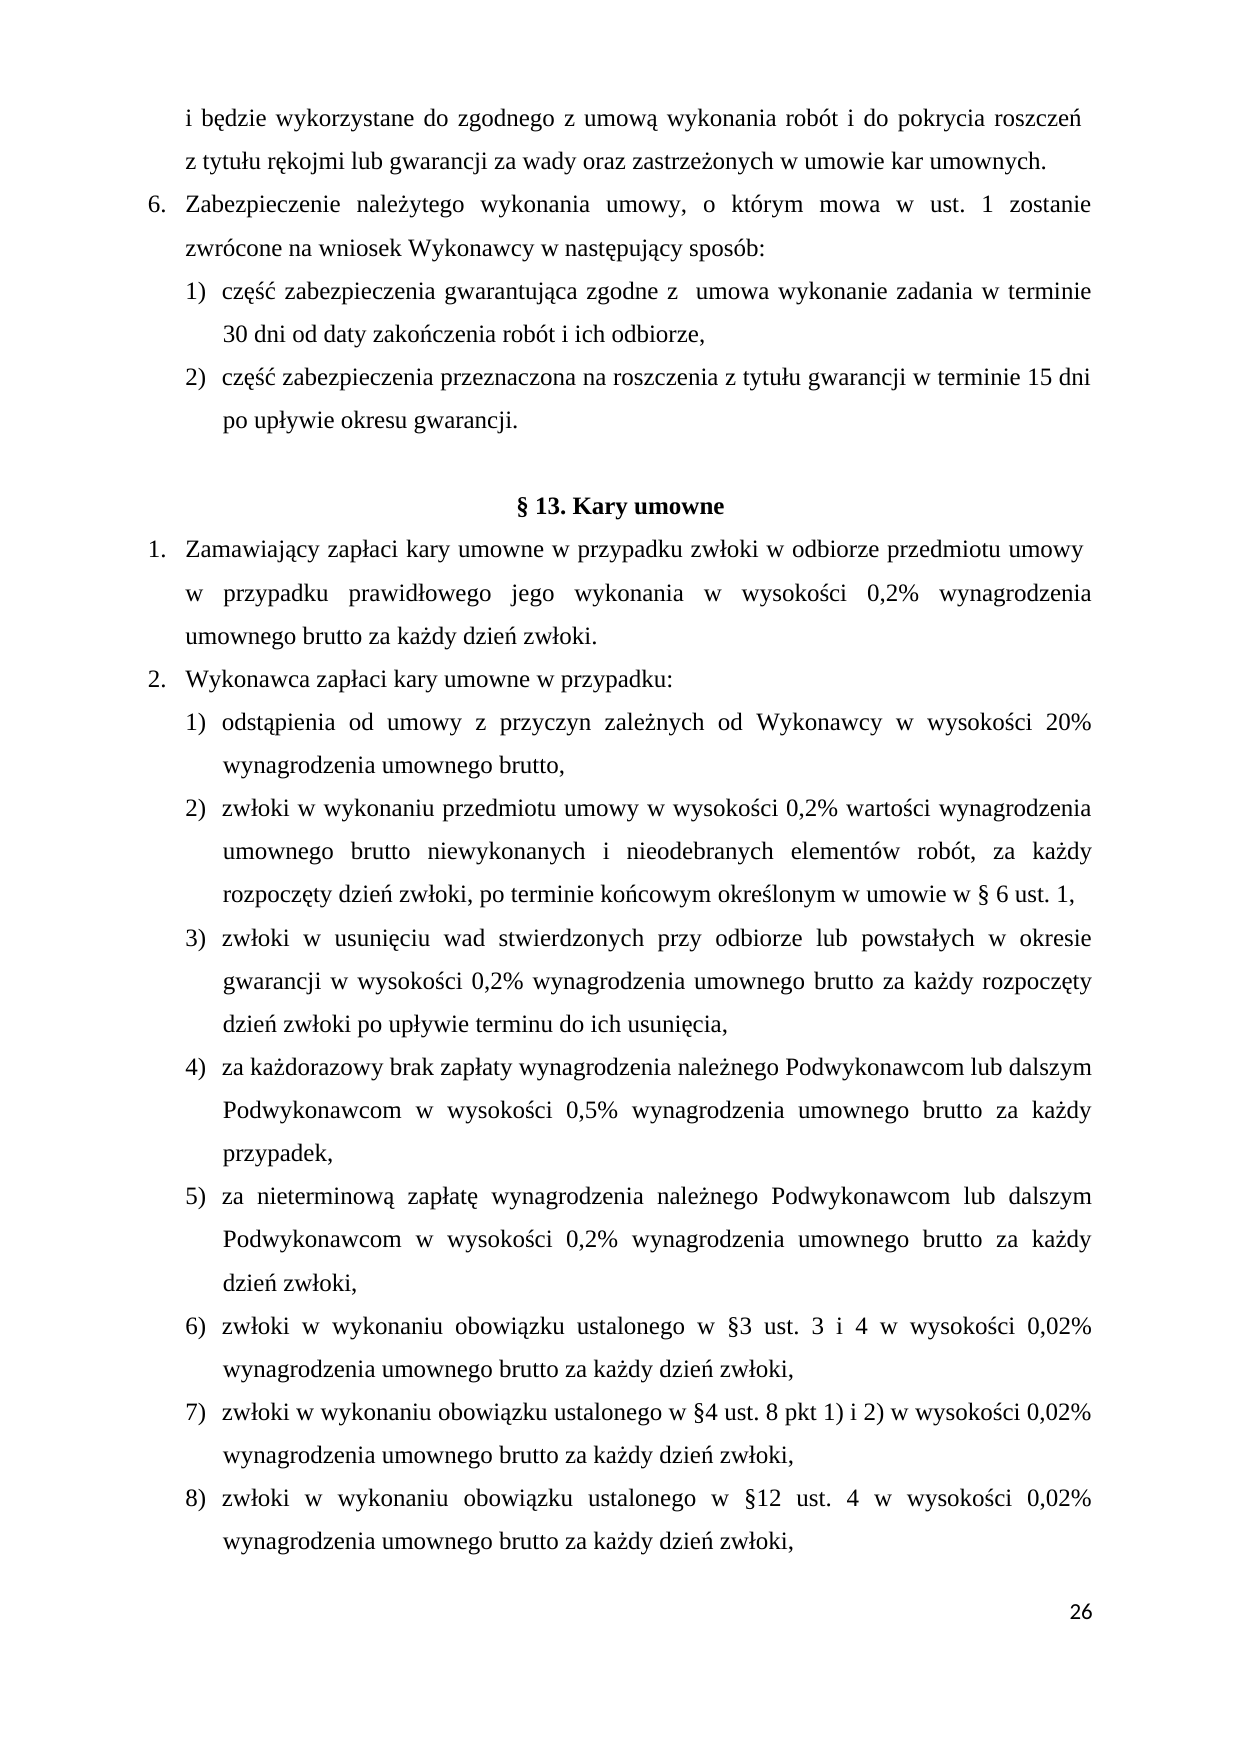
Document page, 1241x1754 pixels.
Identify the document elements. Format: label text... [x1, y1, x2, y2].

list za nieterminową zapłatę wynagrodzenia należnego Podwykonawcom lub dalszym Podwykonawcom w wysokości 0,2% wynagrodzenia umownego brutto za każdy dzień zwłoki, [185, 1181, 1092, 1296]
list zwłoki w wykonaniu przedmiotu umowy w wysokości 0,2% wartości wynagrodzenia umownego brutto niewykonanych i nieodebranych elementów robót, za każdy rozpoczęty dzień zwłoki, po terminie końcowym określonym w umowie w § 6 ust. 1, [185, 793, 1092, 908]
list za każdorazowy brak zapłaty wynagrodzenia należnego Podwykonawcom lub dalszym Podwykonawcom w wysokości 0,5% wynagrodzenia umownego brutto za każdy przypadek, [185, 1052, 1092, 1167]
list zwłoki w wykonaniu obowiązku ustalonego w §3 ust. 3 i 4 w wysokości 0,02% wynagrodzenia umownego brutto za każdy dzień zwłoki, [185, 1311, 1092, 1383]
list odstąpienia od umowy z przyczyn zależnych od Wykonawcy w wysokości 20% wynagrodzenia umownego brutto, [185, 707, 1092, 779]
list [148, 103, 1092, 175]
list zwłoki w wykonaniu obowiązku ustalonego w §12 ust. 4 w wysokości 0,02% wynagrodzenia umownego brutto za każdy dzień zwłoki, [185, 1483, 1092, 1555]
list Wykonawca zapłaci kary umowne w przypadku: [148, 664, 1092, 693]
list Zabezpieczenie należytego wykonania umowy, o którym mowa w ust. 1 zostanie zwrócone na wniosek Wykonawcy w następujący sposób: [148, 189, 1092, 261]
list zwłoki w usunięciu wad stwierdzonych przy odbiorze lub powstałych w okresie gwarancji w wysokości 0,2% wynagrodzenia umownego brutto za każdy rozpoczęty dzień zwłoki po upływie terminu do ich usunięcia, [185, 923, 1092, 1038]
text § 13. Kary umowne [148, 491, 1092, 520]
list Zamawiający zapłaci kary umowne w przypadku zwłoki w odbiorze przedmiotu umowy w przypadku prawidłowego jego wykonania w wysokości 0,2% wynagrodzenia umownego brutto za każdy dzień zwłoki. [148, 534, 1092, 649]
list część zabezpieczenia gwarantująca zgodne z umowa wykonanie zadania w terminie 30 dni od daty zakończenia robót i ich odbiorze, [185, 276, 1092, 348]
list część zabezpieczenia przeznaczona na roszczenia z tytułu gwarancji w terminie 15 dni po upływie okresu gwarancji. [185, 362, 1092, 434]
list zwłoki w wykonaniu obowiązku ustalonego w §4 ust. 8 pkt 1) i 2) w wysokości 0,02% wynagrodzenia umownego brutto za każdy dzień zwłoki, [185, 1397, 1092, 1469]
